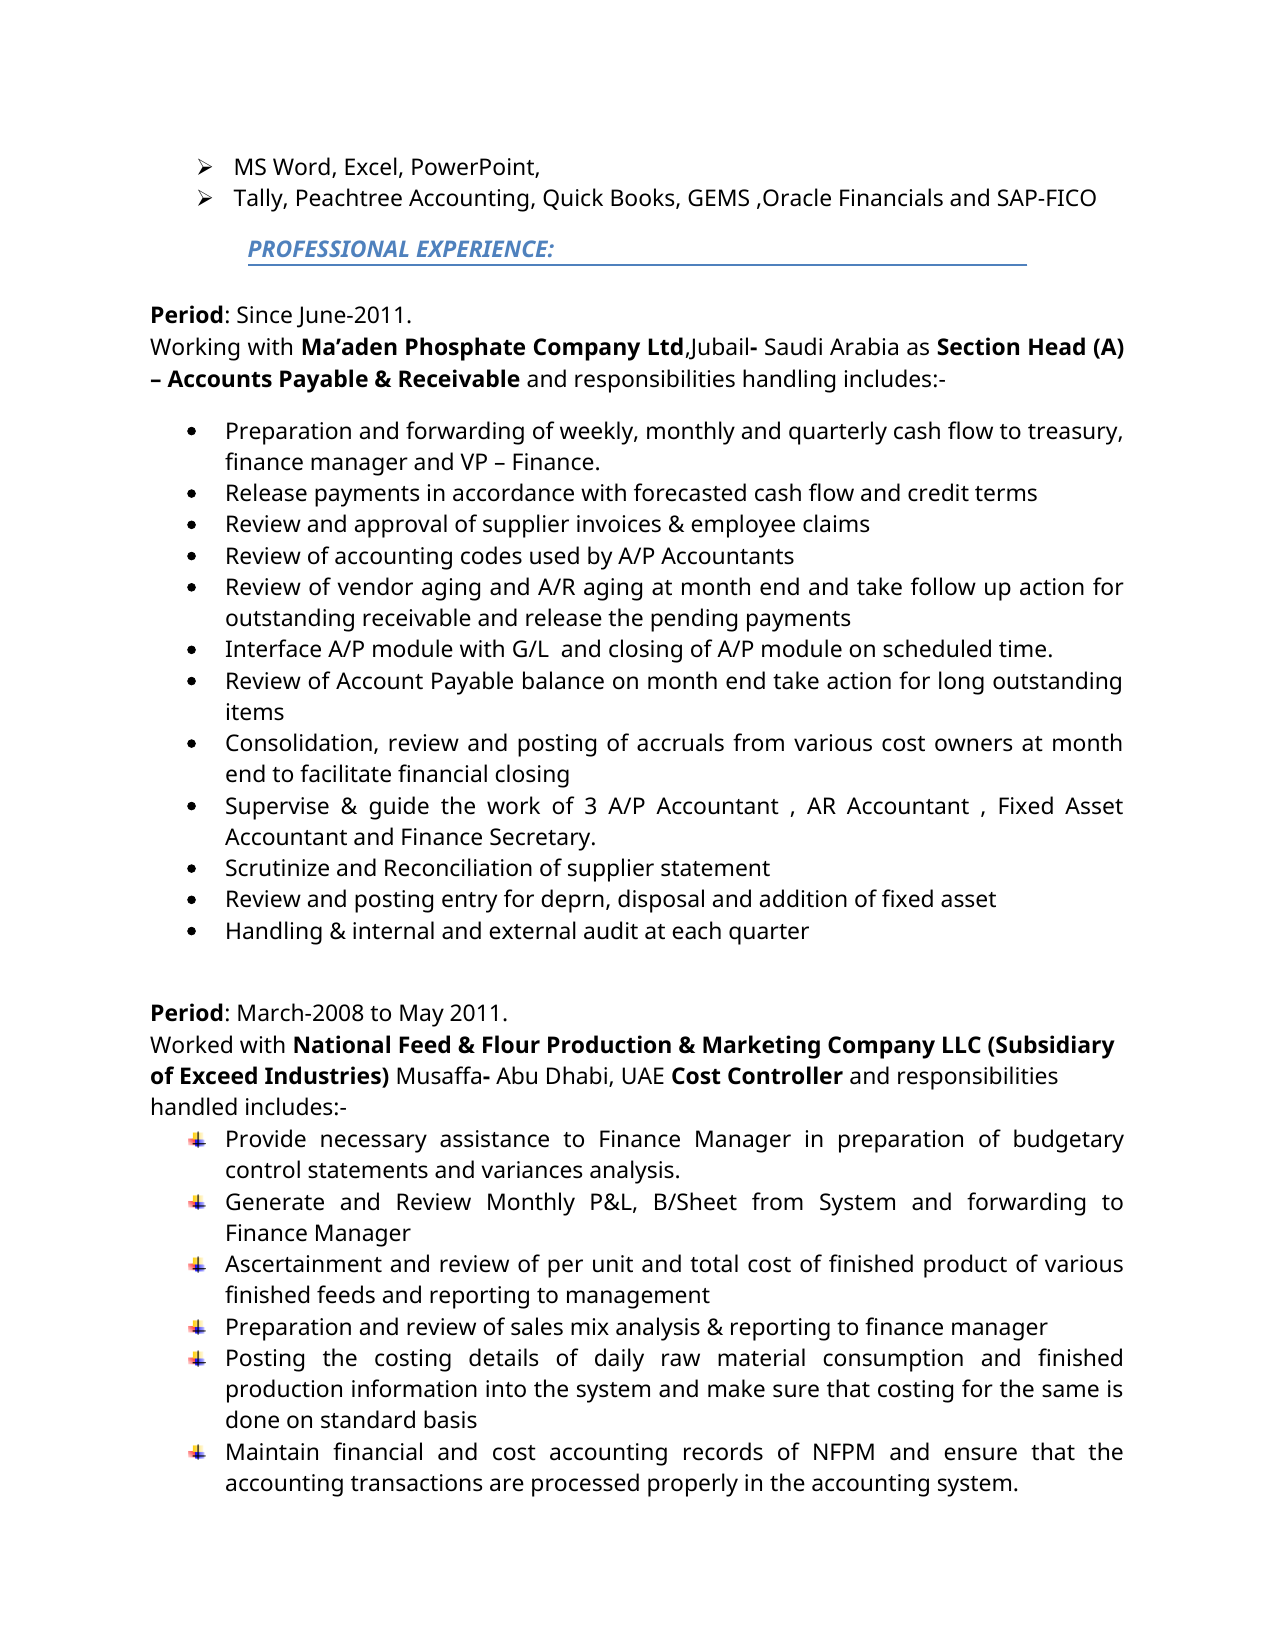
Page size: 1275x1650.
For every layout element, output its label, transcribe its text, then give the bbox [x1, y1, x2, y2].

list Review of vendor aging and A/R aging at month end and take follow up action for outstanding receivable and release the pending payments [187, 570, 1125, 633]
text Working with Ma’aden Phosphate Company Ltd,Jubail- Saudi Arabia as Section Head (A) – Accounts Payable & Receivable and responsibilities handling includes:- [150, 331, 1125, 393]
list Supervise & guide the work of 3 A/P Accountant , AR Accountant , Fixed Asset Accountant and Finance Secretary. [187, 789, 1125, 852]
list Maintain financial and cost accounting records of NFPM and ensure that the accounting transactions are processed properly in the accounting system. [187, 1435, 1125, 1497]
text PROFESSIONAL EXPERIENCE: [247, 233, 1027, 266]
list Posting the costing details of daily raw material consumption and finished production information into the system and make sure that costing for the same is done on standard basis [187, 1341, 1125, 1435]
list Generate and Review Monthly P&L, B/Sheet from System and forwarding to Finance Manager [187, 1185, 1125, 1247]
list Preparation and review of sales mix analysis & reporting to finance manager [187, 1310, 1125, 1341]
list Consolidation, review and posting of accruals from various cost owners at month end to facilitate financial closing [187, 727, 1125, 789]
picture [188, 1443, 206, 1460]
list Release payments in accordance with forecasted cash flow and credit terms [187, 477, 1125, 508]
list Preparation and forwarding of weekly, monthly and quarterly cash flow to treasury, finance manager and VP – Finance. [187, 414, 1125, 477]
picture [188, 1349, 206, 1367]
list Interface A/P module with G/L and closing of A/P module on scheduled time. [187, 633, 1125, 664]
picture [188, 1318, 206, 1335]
list Ascertainment and review of per unit and total cost of finished product of various finished feeds and reporting to management [187, 1247, 1125, 1310]
text Period: Since June-2011. [150, 299, 1125, 331]
list Tally, Peachtree Accounting, Quick Books, GEMS ,Oracle Financials and SAP-FICO [196, 181, 1125, 212]
list Review of Account Payable balance on month end take action for long outstanding items [187, 664, 1125, 727]
text Period: March-2008 to May 2011. [150, 997, 1125, 1029]
picture [188, 1255, 206, 1273]
list MS Word, Excel, PowerPoint, [196, 150, 1125, 181]
list Review and posting entry for deprn, disposal and addition of fixed asset [187, 883, 1125, 914]
picture [188, 1130, 206, 1148]
list Handling & internal and external audit at each quarter [187, 914, 1125, 945]
list Review and approval of supplier invoices & employee claims [187, 508, 1125, 539]
list Review of accounting codes used by A/P Accountants [187, 539, 1125, 570]
picture [188, 1193, 206, 1210]
text Worked with National Feed & Flour Production & Marketing Company LLC (Subsidiary of Exceed Industries) Musaffa- Abu Dhabi, UAE Cost Controller and responsibilities handled includes:- [150, 1029, 1125, 1122]
list Scrutinize and Reconciliation of supplier statement [187, 852, 1125, 883]
list Provide necessary assistance to Finance Manager in preparation of budgetary control statements and variances analysis. [187, 1122, 1125, 1185]
